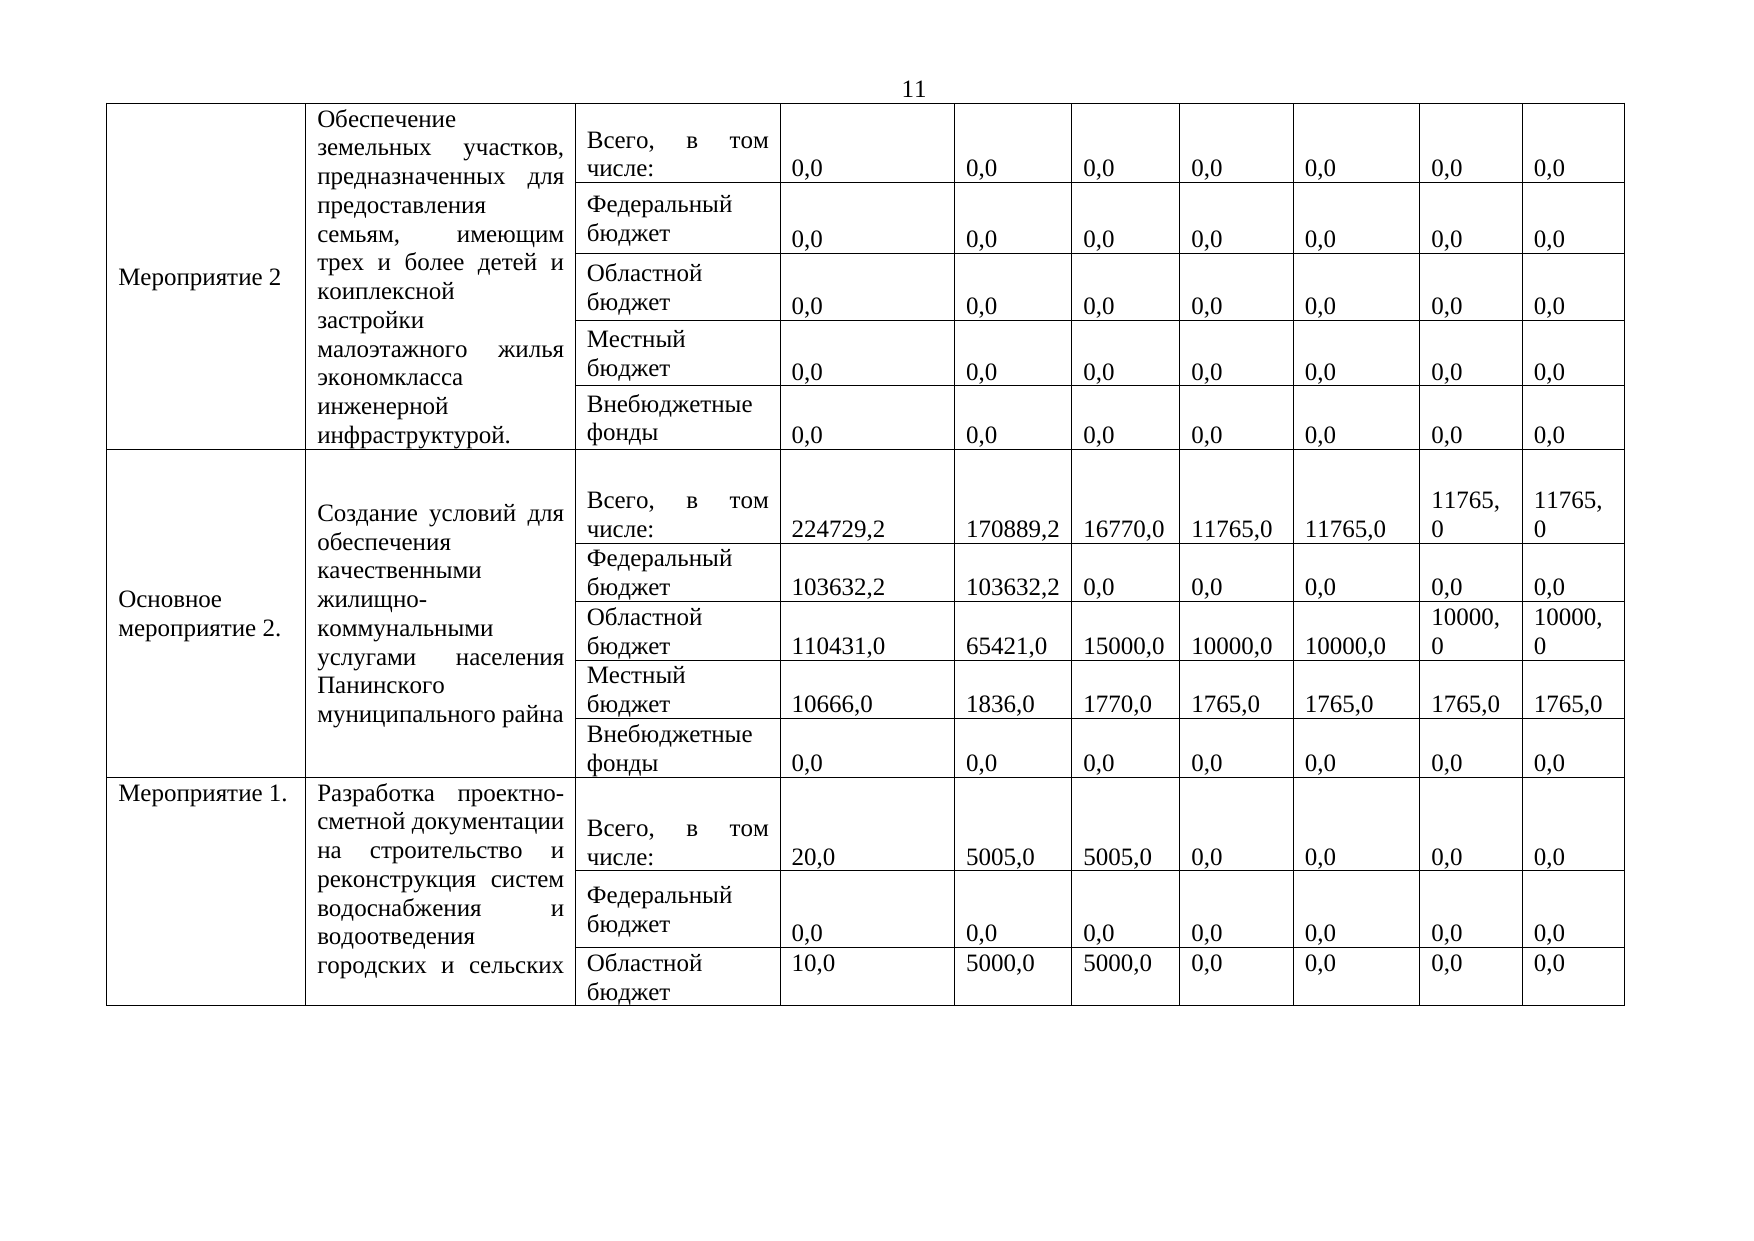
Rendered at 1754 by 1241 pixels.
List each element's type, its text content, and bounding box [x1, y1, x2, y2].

table_cell 0,0 [1294, 386, 1419, 449]
table_cell 0,0 [1072, 254, 1179, 320]
table_cell 5000,0 [1072, 948, 1179, 1005]
table_cell 0,0 [1420, 183, 1522, 253]
table_cell 0,0 [1180, 321, 1293, 385]
table_cell 10000,0 [1294, 602, 1419, 659]
table_cell Основное мероприятие 2. [107, 450, 305, 777]
table_cell 0,0 [781, 386, 954, 449]
table_cell 110431,0 [781, 602, 954, 659]
table_cell 0,0 [955, 386, 1071, 449]
table_cell 11765,0 [1294, 450, 1419, 542]
table_cell Мероприятие 2 [107, 104, 305, 449]
table_cell Создание условий для обеспечения качественными жилищно-коммунальными услугами населения Панинского муниципального райна [306, 450, 575, 777]
table_cell Местный бюджет [576, 321, 780, 385]
table_cell 170889,2 [955, 450, 1071, 542]
table_cell 0,0 [1420, 386, 1522, 449]
table_cell 103632,2 [955, 544, 1071, 601]
table_cell 103632,2 [781, 544, 954, 601]
table_cell Областной бюджет [576, 948, 780, 1005]
table_cell 0,0 [955, 254, 1071, 320]
table_cell 0,0 [1294, 183, 1419, 253]
table_cell 0,0 [1523, 871, 1624, 947]
table_cell 0,0 [1180, 183, 1293, 253]
table_cell 0,0 [1294, 104, 1419, 182]
table_cell 10,0 [781, 948, 954, 1005]
table_cell 0,0 [1420, 254, 1522, 320]
table_cell 0,0 [955, 183, 1071, 253]
table_cell 0,0 [1294, 948, 1419, 1005]
table_cell Всего, в том числе: [576, 450, 780, 542]
table_cell 10000,0 [1180, 602, 1293, 659]
table_cell 1770,0 [1072, 661, 1179, 718]
table_cell 0,0 [1523, 104, 1624, 182]
table_cell 10666,0 [781, 661, 954, 718]
table_cell 0,0 [1072, 719, 1179, 777]
table_cell 0,0 [1294, 254, 1419, 320]
table_cell Внебюджетные фонды [576, 386, 780, 449]
table_cell 0,0 [1523, 544, 1624, 601]
table_cell 0,0 [1294, 544, 1419, 601]
table_cell 0,0 [1072, 386, 1179, 449]
table_cell 0,0 [1072, 871, 1179, 947]
table_cell 0,0 [955, 871, 1071, 947]
table_cell Внебюджетные фонды [576, 719, 780, 777]
table_cell 0,0 [781, 871, 954, 947]
table_cell 16770,0 [1072, 450, 1179, 542]
table_cell 0,0 [1523, 719, 1624, 777]
table_cell 0,0 [1294, 778, 1419, 870]
table_cell 0,0 [1420, 778, 1522, 870]
table_cell 10000,0 [1420, 602, 1522, 659]
table_cell 0,0 [1072, 544, 1179, 601]
table_cell 0,0 [955, 321, 1071, 385]
table_cell 0,0 [1523, 386, 1624, 449]
table_cell 0,0 [1072, 183, 1179, 253]
table_cell 1765,0 [1420, 661, 1522, 718]
table_cell 5000,0 [955, 948, 1071, 1005]
table_cell 0,0 [1420, 321, 1522, 385]
table_cell Разработка проектно-сметной документации на строительство и реконструкция систем водоснабжения и водоотведения городских и сельских поселений Панинского муниципального района [306, 778, 575, 1005]
table_cell 0,0 [781, 719, 954, 777]
table_cell 5005,0 [955, 778, 1071, 870]
table_cell 0,0 [1420, 544, 1522, 601]
table_cell 0,0 [1180, 544, 1293, 601]
table_cell 0,0 [1523, 254, 1624, 320]
table_cell 0,0 [1523, 321, 1624, 385]
table_cell 0,0 [781, 321, 954, 385]
table_cell 0,0 [781, 104, 954, 182]
table_cell Всего, в том числе: [576, 778, 780, 870]
table_cell 0,0 [955, 719, 1071, 777]
table_cell 11765,0 [1180, 450, 1293, 542]
table_cell 224729,2 [781, 450, 954, 542]
table_cell 0,0 [1180, 871, 1293, 947]
table_cell 0,0 [1420, 871, 1522, 947]
table_cell 0,0 [1420, 948, 1522, 1005]
table_cell 1765,0 [1294, 661, 1419, 718]
table_cell 0,0 [781, 183, 954, 253]
table_cell Федеральный бюджет [576, 544, 780, 601]
table_cell 0,0 [1072, 321, 1179, 385]
table_cell 1836,0 [955, 661, 1071, 718]
table_cell 0,0 [1420, 104, 1522, 182]
table_cell 0,0 [1180, 948, 1293, 1005]
table_cell 11765,0 [1420, 450, 1522, 542]
table_cell 0,0 [1294, 719, 1419, 777]
table_cell 65421,0 [955, 602, 1071, 659]
table_cell 0,0 [1294, 321, 1419, 385]
table_cell 15000,0 [1072, 602, 1179, 659]
table_cell Областной бюджет [576, 602, 780, 659]
table_cell 20,0 [781, 778, 954, 870]
table_cell 0,0 [1180, 778, 1293, 870]
table_cell 0,0 [1294, 871, 1419, 947]
table_cell 0,0 [1072, 104, 1179, 182]
table_cell 1765,0 [1180, 661, 1293, 718]
table_cell Федеральный бюджет [576, 871, 780, 947]
table_cell 10000,0 [1523, 602, 1624, 659]
table_cell Всего, в том числе: [576, 104, 780, 182]
table_cell Обеспечение земельных участков, предназначенных для предоставления семьям, имеющим трех и более детей и коиплексной застройки малоэтажного жилья экономкласса инженерной инфраструктурой. [306, 104, 575, 449]
table_cell Федеральный бюджет [576, 183, 780, 253]
table_cell 0,0 [1523, 183, 1624, 253]
table_cell Областной бюджет [576, 254, 780, 320]
table_cell 0,0 [1420, 719, 1522, 777]
table_cell 0,0 [1523, 778, 1624, 870]
table_cell 0,0 [1180, 104, 1293, 182]
table_cell 0,0 [1523, 948, 1624, 1005]
table_cell 0,0 [1180, 719, 1293, 777]
table_cell 0,0 [955, 104, 1071, 182]
table_cell 0,0 [781, 254, 954, 320]
table_cell 1765,0 [1523, 661, 1624, 718]
table_cell 11765,0 [1523, 450, 1624, 542]
table_cell 0,0 [1180, 386, 1293, 449]
table_cell Местный бюджет [576, 661, 780, 718]
table_cell 5005,0 [1072, 778, 1179, 870]
table_cell 0,0 [1180, 254, 1293, 320]
table_cell Мероприятие 1. [107, 778, 305, 1005]
